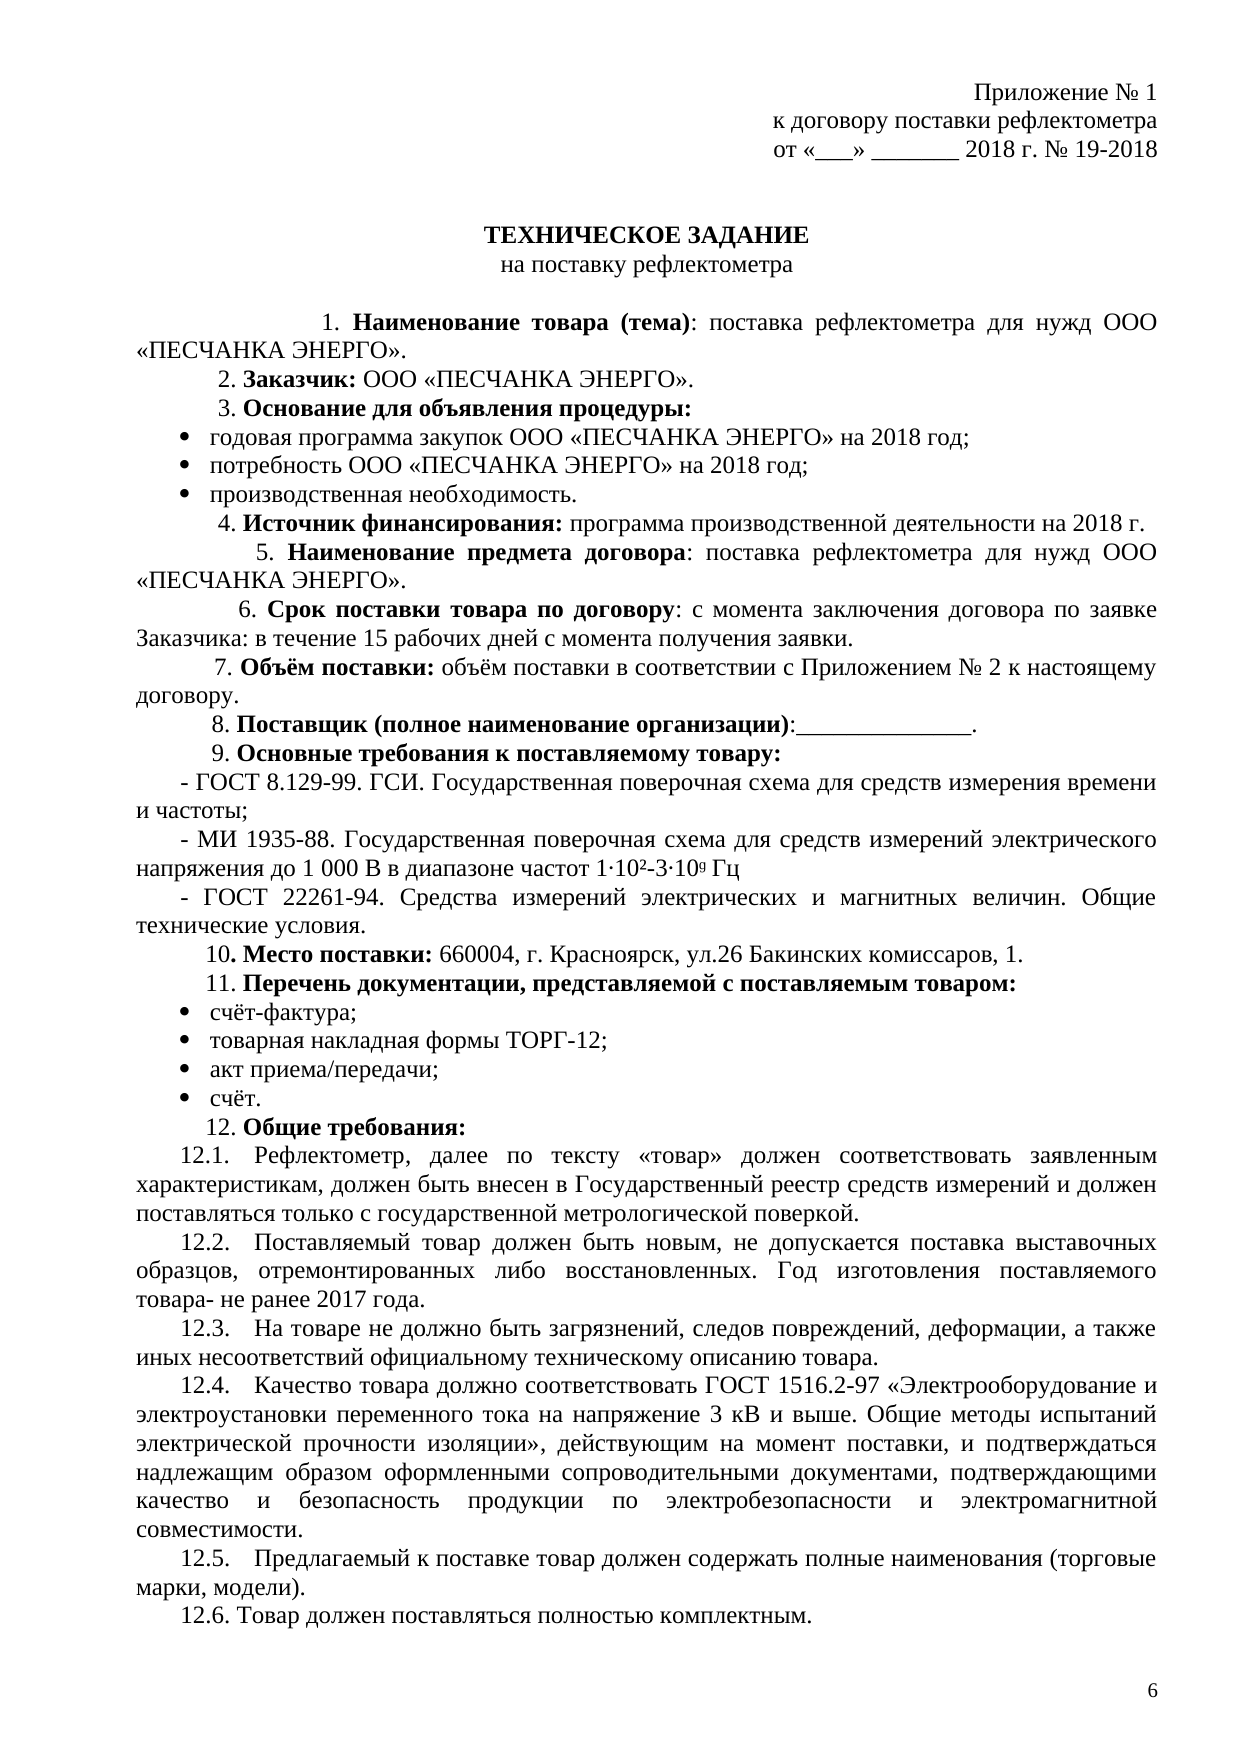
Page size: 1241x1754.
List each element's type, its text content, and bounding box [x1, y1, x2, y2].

text 7. Объём поставки: объём поставки в соответствии с Приложением № 2 к настоящему договору. [136, 652, 1157, 709]
text - МИ 1935-88. Государственная поверочная схема для средств измерений электрического напряжения до 1 000 В в диапазоне частот 1∙10²-3∙10ᶢ Гц [136, 824, 1157, 882]
text 11. Перечень документации, представляемой с поставляемым товаром: [136, 968, 1157, 997]
text 12.4. Качество товара должно соответствовать ГОСТ 1516.2-97 «Электрооборудование и электроустановки переменного тока на напряжение 3 кВ и выше. Общие методы испытаний электрической прочности изоляции», действующим на момент поставки, и подтверждаться надлежащим образом оформленными сопроводительными документами, подтверждающими качество и безопасность продукции по электробезопасности и электромагнитной совместимости. [136, 1428, 1157, 1543]
text ТЕХНИЧЕСКОЕ ЗАДАНИЕ [136, 221, 1157, 249]
text 12.6. Товар должен поставляться полностью комплектным. [136, 1601, 1157, 1629]
text 1. Наименование товара (тема): поставка рефлектометра для нужд ООО «ПЕСЧАНКА ЭНЕРГО». [136, 307, 1157, 364]
text - ГОСТ 8.129-99. ГСИ. Государственная поверочная схема для средств измерения времени и частоты; [136, 767, 1157, 824]
text на поставку рефлектометра [136, 249, 1157, 278]
text - ГОСТ 22261-94. Средства измерений электрических и магнитных величин. Общие технические условия. [136, 882, 1157, 939]
list счёт. [136, 1083, 1157, 1112]
text 2. Заказчик: ООО «ПЕСЧАНКА ЭНЕРГО». [136, 364, 1157, 393]
text 5. Наименование предмета договора: поставка рефлектометра для нужд ООО «ПЕСЧАНКА ЭНЕРГО». [136, 537, 1157, 594]
text 3. Основание для объявления процедуры: [136, 393, 1157, 422]
text 6. Срок поставки товара по договору: с момента заключения договора по заявке Заказчика: в течение 15 рабочих дней с момента получения заявки. [136, 594, 1157, 652]
text от «___» _______ 2018 г. № 19-2018 [136, 134, 1157, 163]
text 8. Поставщик (полное наименование организации):______________. [136, 709, 1157, 738]
text 12.5. Предлагаемый к поставке товар должен содержать полные наименования (торговые марки, модели). [136, 1543, 1157, 1601]
text 12.2. Поставляемый товар должен быть новым, не допускается поставка выставочных образцов, отремонтированных либо восстановленных. Год изготовления поставляемого товара- не ранее 2017 года. [136, 1227, 1157, 1313]
list потребность ООО «ПЕСЧАНКА ЭНЕРГО» на 2018 год; [136, 451, 1157, 479]
list счёт-фактура; [136, 997, 1157, 1026]
text к договору поставки рефлектометра [136, 106, 1157, 134]
list годовая программа закупок ООО «ПЕСЧАНКА ЭНЕРГО» на 2018 год; [136, 422, 1157, 451]
text 12.3. На товаре не должно быть загрязнений, следов повреждений, деформации, а также иных несоответствий официальному техническому описанию товара. [136, 1313, 1157, 1371]
list товарная накладная формы ТОРГ-12; [136, 1026, 1157, 1054]
text Приложение № 1 [136, 77, 1157, 106]
text 9. Основные требования к поставляемому товару: [136, 738, 1157, 767]
text 10. Место поставки: 660004, г. Красноярск, ул.26 Бакинских комиссаров, 1. [136, 939, 1157, 968]
text 4. Источник финансирования: программа производственной деятельности на 2018 г. [136, 508, 1157, 537]
text 12. Общие требования: [136, 1112, 1157, 1141]
list производственная необходимость. [136, 479, 1157, 508]
text 12.1. Рефлектометр, далее по тексту «товар» должен соответствовать заявленным характеристикам, должен быть внесен в Государственный реестр средств измерений и должен поставляться только с государственной метрологической поверкой. [136, 1141, 1157, 1227]
list акт приема/передачи; [136, 1054, 1157, 1083]
